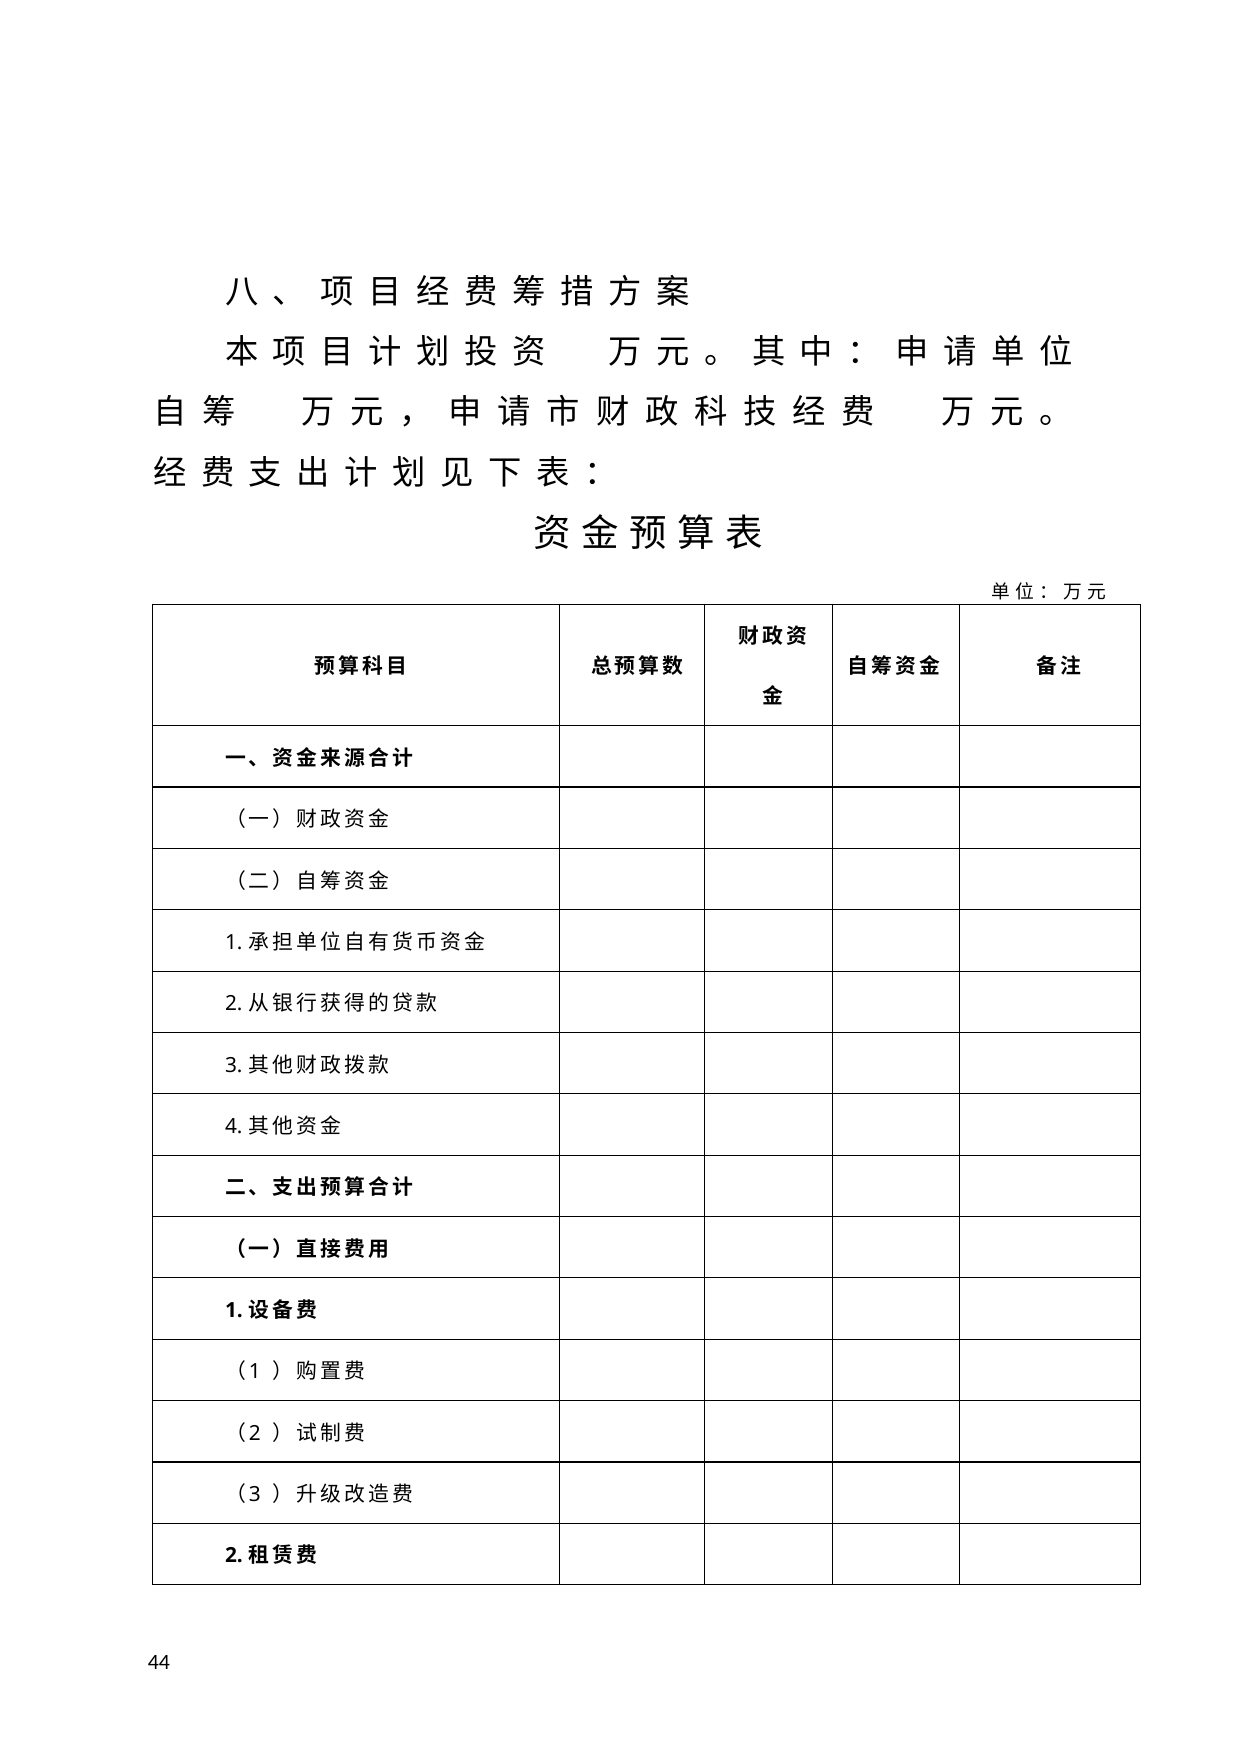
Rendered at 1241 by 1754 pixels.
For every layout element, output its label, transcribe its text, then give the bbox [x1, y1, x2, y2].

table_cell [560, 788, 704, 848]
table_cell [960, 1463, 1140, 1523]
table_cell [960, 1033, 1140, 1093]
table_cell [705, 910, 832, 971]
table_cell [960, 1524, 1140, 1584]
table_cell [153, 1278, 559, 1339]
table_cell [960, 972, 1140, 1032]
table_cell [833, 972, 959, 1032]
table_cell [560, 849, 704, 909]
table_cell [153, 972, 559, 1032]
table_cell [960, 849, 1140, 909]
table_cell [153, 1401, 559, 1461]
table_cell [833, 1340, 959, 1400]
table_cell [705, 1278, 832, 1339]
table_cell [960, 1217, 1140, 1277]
text 本项目计划投资 万元。其中：申请单位自筹 万元，申请市财政科技经费 万元。经费支出计划见下表： [153, 319, 1087, 500]
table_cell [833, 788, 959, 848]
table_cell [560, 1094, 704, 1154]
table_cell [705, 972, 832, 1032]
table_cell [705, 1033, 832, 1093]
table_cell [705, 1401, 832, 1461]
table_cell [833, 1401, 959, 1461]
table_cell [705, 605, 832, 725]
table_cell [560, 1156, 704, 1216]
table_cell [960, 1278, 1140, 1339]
text 八、项目经费筹措方案 [153, 258, 1087, 319]
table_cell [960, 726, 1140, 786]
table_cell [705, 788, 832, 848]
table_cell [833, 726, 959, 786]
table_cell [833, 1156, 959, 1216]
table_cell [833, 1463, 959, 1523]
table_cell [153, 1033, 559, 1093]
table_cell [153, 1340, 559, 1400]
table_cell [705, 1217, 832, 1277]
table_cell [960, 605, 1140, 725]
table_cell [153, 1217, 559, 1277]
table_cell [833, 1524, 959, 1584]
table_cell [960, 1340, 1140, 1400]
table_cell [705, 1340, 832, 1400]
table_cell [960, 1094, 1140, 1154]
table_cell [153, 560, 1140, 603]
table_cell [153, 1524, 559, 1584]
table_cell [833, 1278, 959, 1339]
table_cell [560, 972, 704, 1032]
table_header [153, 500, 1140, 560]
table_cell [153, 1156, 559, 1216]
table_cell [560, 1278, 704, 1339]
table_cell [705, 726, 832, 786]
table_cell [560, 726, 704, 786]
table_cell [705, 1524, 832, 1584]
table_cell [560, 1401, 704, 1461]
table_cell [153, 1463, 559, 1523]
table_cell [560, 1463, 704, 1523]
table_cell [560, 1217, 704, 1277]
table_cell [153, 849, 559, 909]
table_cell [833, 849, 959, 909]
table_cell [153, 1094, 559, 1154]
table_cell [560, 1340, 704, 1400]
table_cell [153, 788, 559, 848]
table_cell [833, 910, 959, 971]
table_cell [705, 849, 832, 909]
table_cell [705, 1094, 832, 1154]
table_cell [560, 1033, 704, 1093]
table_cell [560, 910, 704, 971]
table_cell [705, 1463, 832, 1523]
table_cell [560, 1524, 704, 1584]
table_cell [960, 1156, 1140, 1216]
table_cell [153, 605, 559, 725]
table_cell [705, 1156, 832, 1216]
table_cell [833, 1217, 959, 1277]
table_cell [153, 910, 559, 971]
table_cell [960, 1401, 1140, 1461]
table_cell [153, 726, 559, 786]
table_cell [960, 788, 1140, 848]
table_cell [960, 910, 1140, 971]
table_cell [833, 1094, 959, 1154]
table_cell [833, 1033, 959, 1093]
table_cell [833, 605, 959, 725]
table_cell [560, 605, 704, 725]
